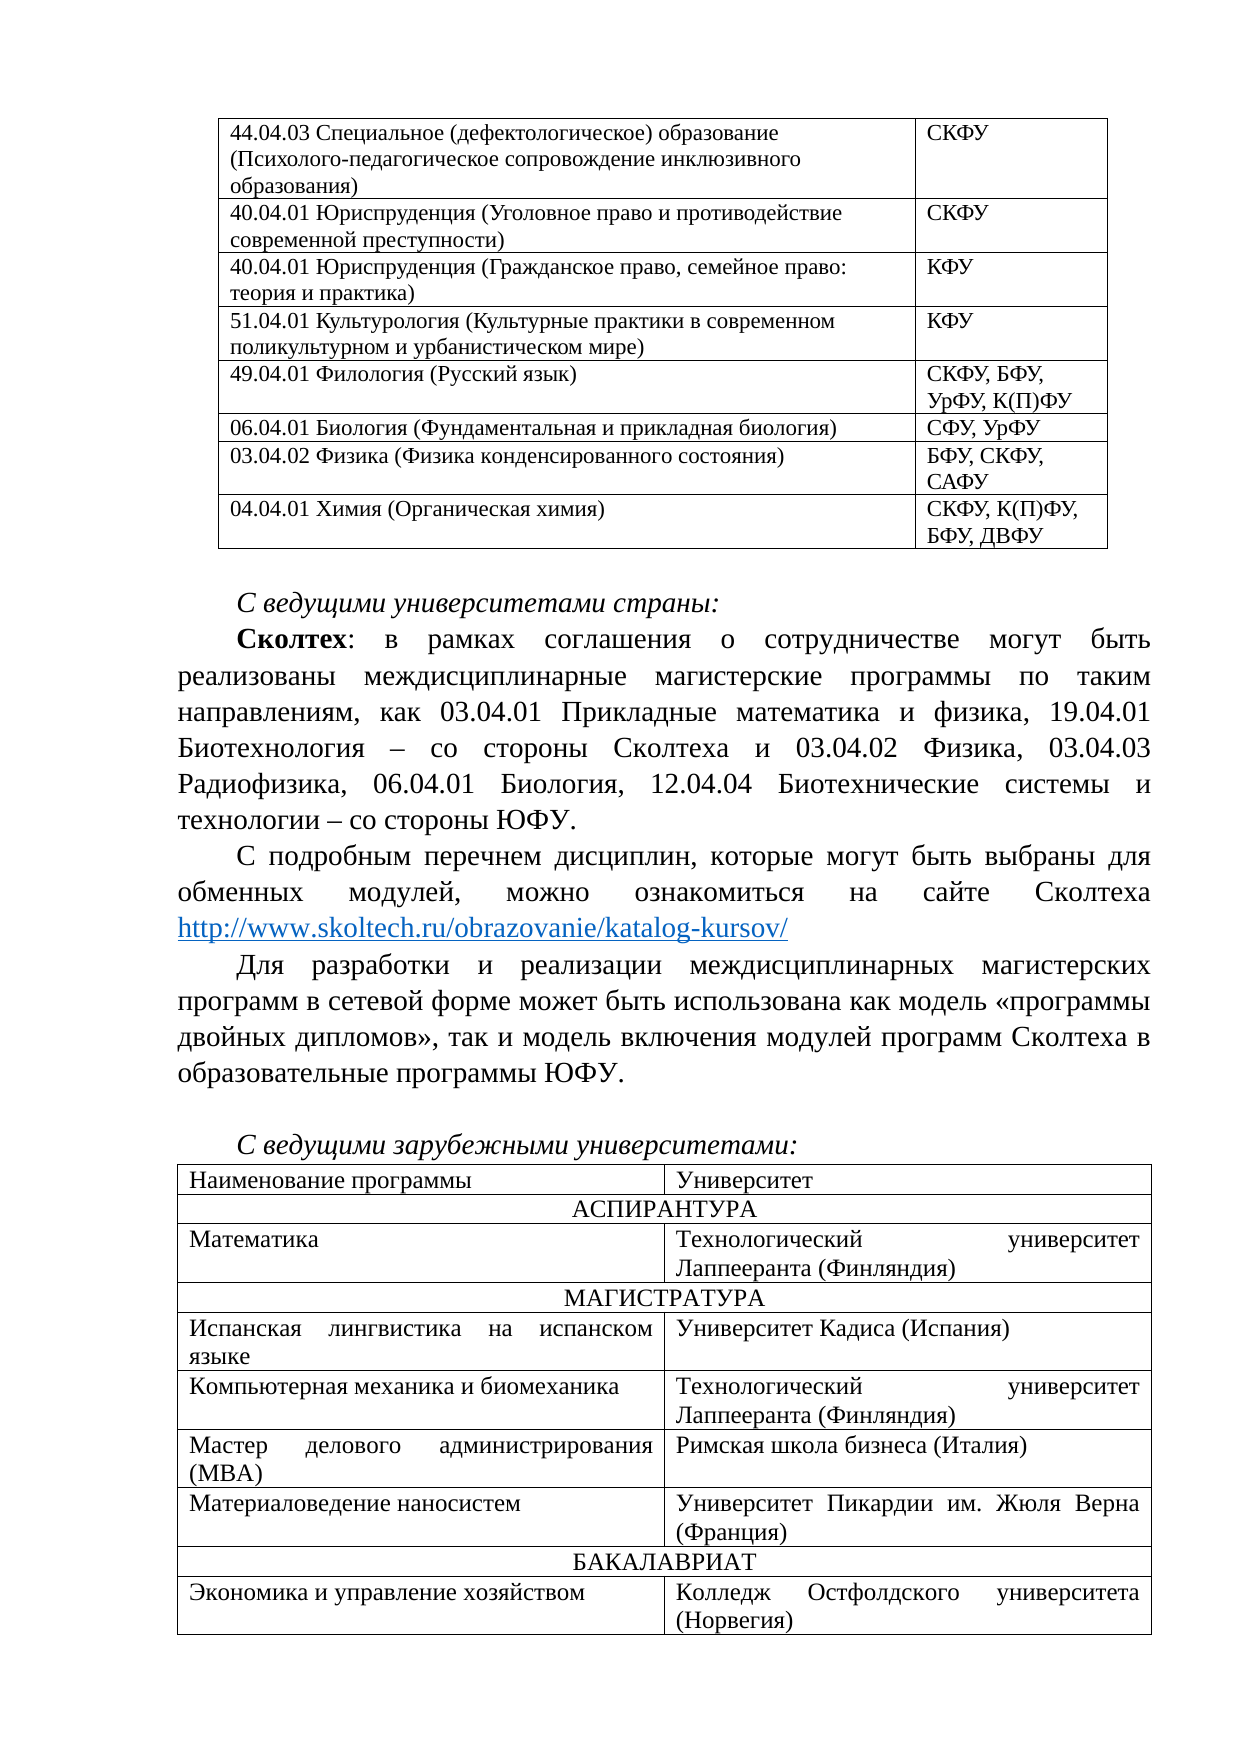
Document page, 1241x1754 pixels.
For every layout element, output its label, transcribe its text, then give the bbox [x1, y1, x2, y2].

table_cell 49.04.01 Филология (Русский язык) [219, 361, 915, 413]
table_cell Экономика и управление хозяйством [178, 1577, 664, 1634]
table_cell СКФУ [916, 119, 1107, 198]
table_cell 40.04.01 Юриспруденция (Уголовное право и противодействие современной преступности) [219, 199, 915, 252]
table_cell 44.04.03 Специальное (дефектологическое) образование (Психолого-педагогическое сопровождение инклюзивного образования) [219, 119, 915, 198]
table_cell БФУ, СКФУ, САФУ [916, 442, 1107, 494]
table_cell МАГИСТРАТУРА [178, 1283, 1151, 1312]
text Для разработки и реализации междисциплинарных магистерских программ в сетевой форме может быть использована как модель «программы двойных дипломов», так и модель включения модулей программ Сколтеха в образовательные программы ЮФУ. [177, 947, 1152, 1089]
text С ведущими университетами страны: [177, 585, 1152, 619]
table_cell Римская школа бизнеса (Италия) [665, 1430, 1151, 1487]
table_cell СКФУ [916, 199, 1107, 252]
table_cell Университет Кадиса (Испания) [665, 1313, 1151, 1370]
table_header Наименование программы [178, 1165, 664, 1193]
table_cell 06.04.01 Биология (Фундаментальная и прикладная биология) [219, 414, 915, 441]
table_cell Математика [178, 1224, 664, 1282]
table_cell Материаловедение наносистем [178, 1488, 664, 1546]
table_cell БАКАЛАВРИАТ [178, 1547, 1151, 1576]
table_cell 03.04.02 Физика (Физика конденсированного состояния) [219, 442, 915, 494]
table_cell АСПИРАНТУРА [178, 1195, 1151, 1223]
table_cell Мастер делового администрирования (MBA) [178, 1430, 664, 1487]
table_cell СКФУ, К(П)ФУ, БФУ, ДВФУ [916, 495, 1107, 548]
table_header Университет [665, 1165, 1151, 1193]
table_cell КФУ [916, 307, 1107, 359]
table_cell Колледж Остфолдского университета (Норвегия) [665, 1577, 1151, 1634]
text С подробным перечнем дисциплин, которые могут быть выбраны для обменных модулей, можно ознакомиться на сайте Сколтеха http://www.skoltech.ru/obrazovanie/katalog-kursov/ [177, 838, 1152, 944]
table_cell Университет Пикардии им. Жюля Верна (Франция) [665, 1488, 1151, 1546]
table_cell СФУ, УрФУ [916, 414, 1107, 441]
table_cell Компьютерная механика и биомеханика [178, 1371, 664, 1429]
table_cell СКФУ, БФУ, УрФУ, К(П)ФУ [916, 361, 1107, 413]
table_cell Технологический университет Лаппееранта (Финляндия) [665, 1371, 1151, 1429]
text С ведущими зарубежными университетами: [177, 1127, 1152, 1161]
table_cell Испанская лингвистика на испанском языке [178, 1313, 664, 1370]
table_cell Технологический университет Лаппееранта (Финляндия) [665, 1224, 1151, 1282]
table_cell 51.04.01 Культурология (Культурные практики в современном поликультурном и урбанистическом мире) [219, 307, 915, 359]
text Сколтех: в рамках соглашения о сотрудничестве могут быть реализованы междисциплинарные магистерские программы по таким направлениям, как 03.04.01 Прикладные математика и физика, 19.04.01 Биотехнология – со стороны Сколтеха и 03.04.02 Физика, 03.04.03 Радиофизика, 06.04.01 Биология, 12.04.04 Биотехнические системы и технологии – со стороны ЮФУ. [177, 621, 1152, 836]
table_cell 40.04.01 Юриспруденция (Гражданское право, семейное право: теория и практика) [219, 253, 915, 306]
table_cell КФУ [916, 253, 1107, 306]
table_cell 04.04.01 Химия (Органическая химия) [219, 495, 915, 548]
